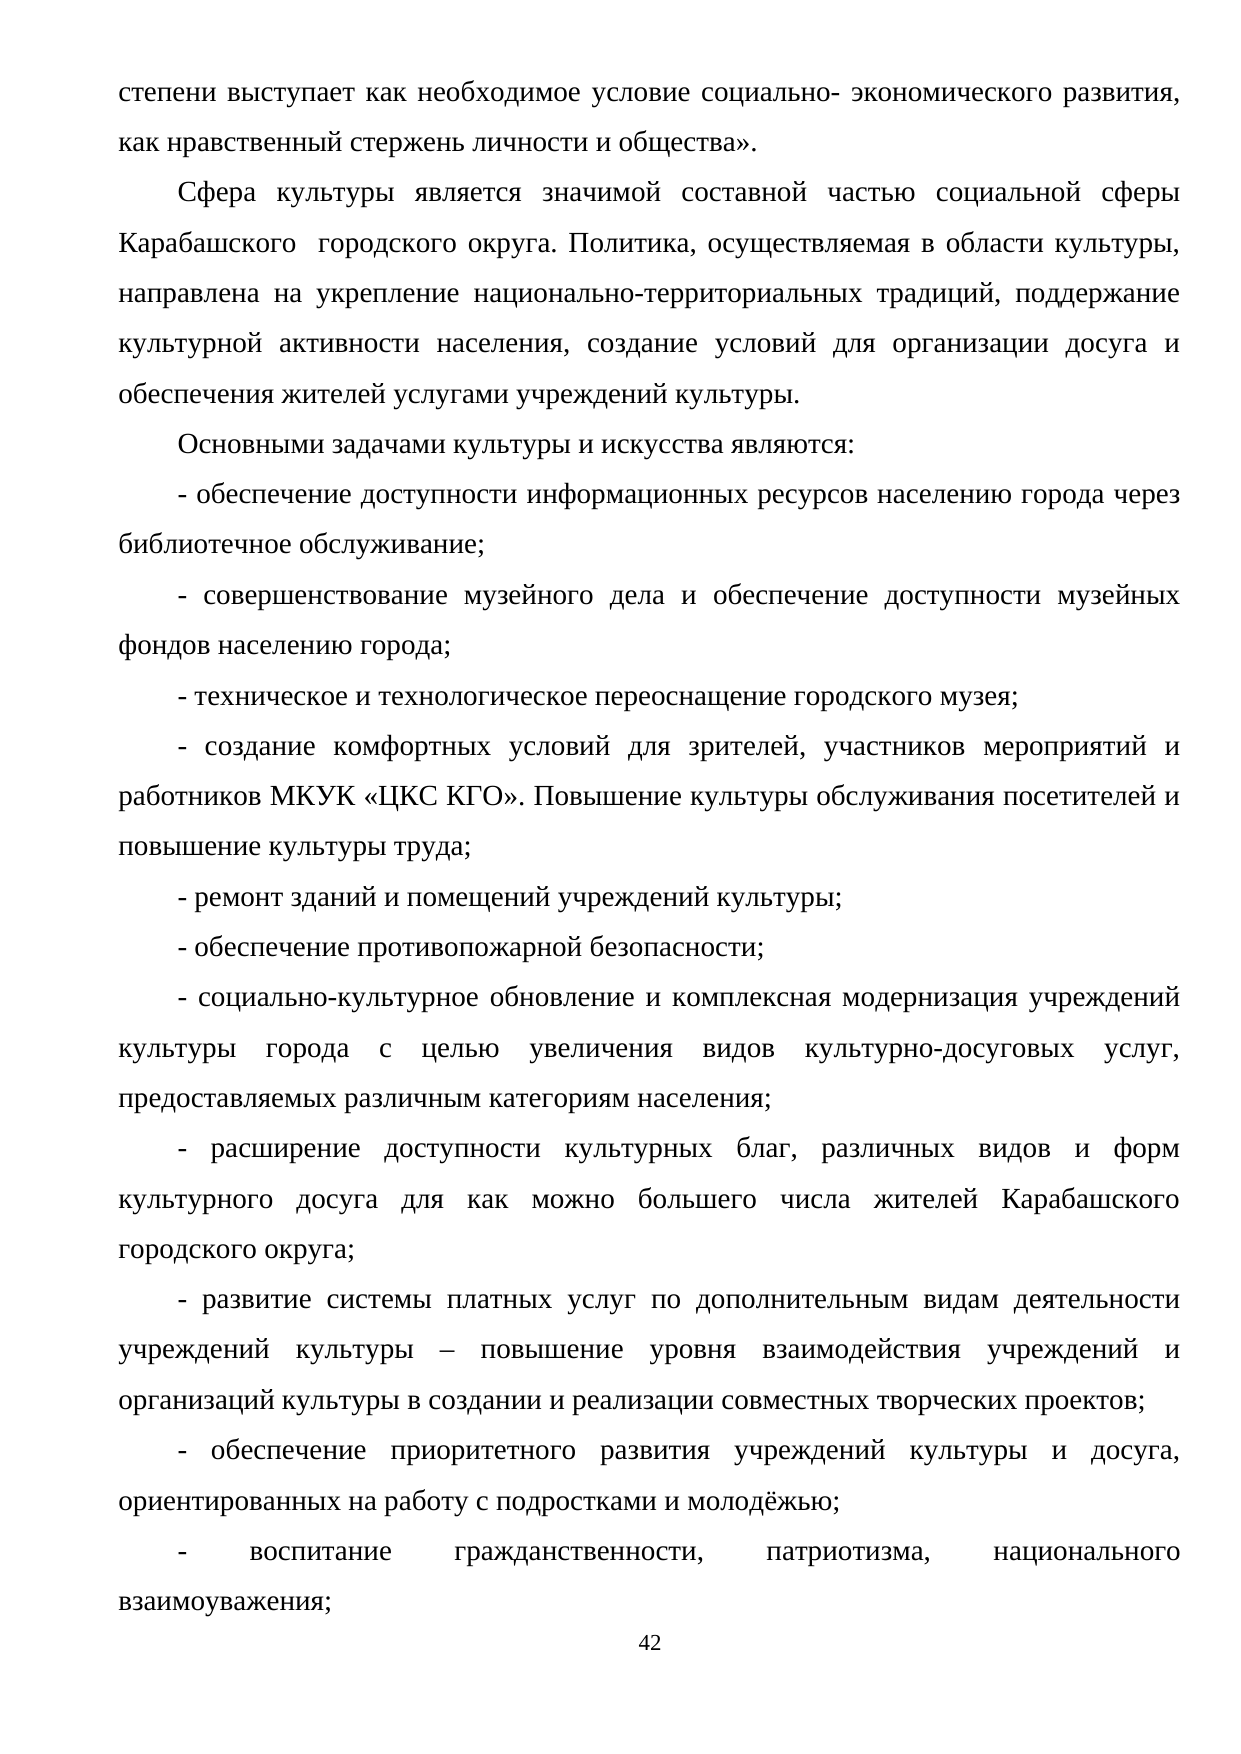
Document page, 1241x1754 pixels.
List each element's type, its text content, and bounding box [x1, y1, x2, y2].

text Сфера культуры является значимой составной частью социальной сферы Карабашского городского округа. Политика, осуществляемая в области культуры, направлена на укрепление национально-территориальных традиций, поддержание культурной активности населения, создание условий для организации досуга и обеспечения жителей услугами учреждений культуры. [118, 174, 1181, 409]
text - обеспечение противопожарной безопасности; [118, 929, 1181, 963]
text - социально-культурное обновление и комплексная модернизация учреждений культуры города с целью увеличения видов культурно-досуговых услуг, предоставляемых различным категориям населения; [118, 979, 1181, 1114]
text - воспитание гражданственности, патриотизма, национального взаимоуважения; [118, 1533, 1181, 1617]
text - обеспечение приоритетного развития учреждений культуры и досуга, ориентированных на работу с подростками и молодёжью; [118, 1432, 1181, 1516]
text - обеспечение доступности информационных ресурсов населению города через библиотечное обслуживание; [118, 476, 1181, 560]
text - развитие системы платных услуг по дополнительным видам деятельности учреждений культуры – повышение уровня взаимодействия учреждений и организаций культуры в создании и реализации совместных творческих проектов; [118, 1281, 1181, 1416]
text - техническое и технологическое переоснащение городского музея; [118, 678, 1181, 711]
text Основными задачами культуры и искусства являются: [118, 426, 1181, 459]
text - создание комфортных условий для зрителей, участников мероприятий и работников МКУК «ЦКС КГО». Повышение культуры обслуживания посетителей и повышение культуры труда; [118, 728, 1181, 862]
text - совершенствование музейного дела и обеспечение доступности музейных фондов населению города; [118, 577, 1181, 661]
text - ремонт зданий и помещений учреждений культуры; [118, 879, 1181, 912]
text - расширение доступности культурных благ, различных видов и форм культурного досуга для как можно большего числа жителей Карабашского городского округа; [118, 1130, 1181, 1264]
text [118, 74, 1181, 158]
